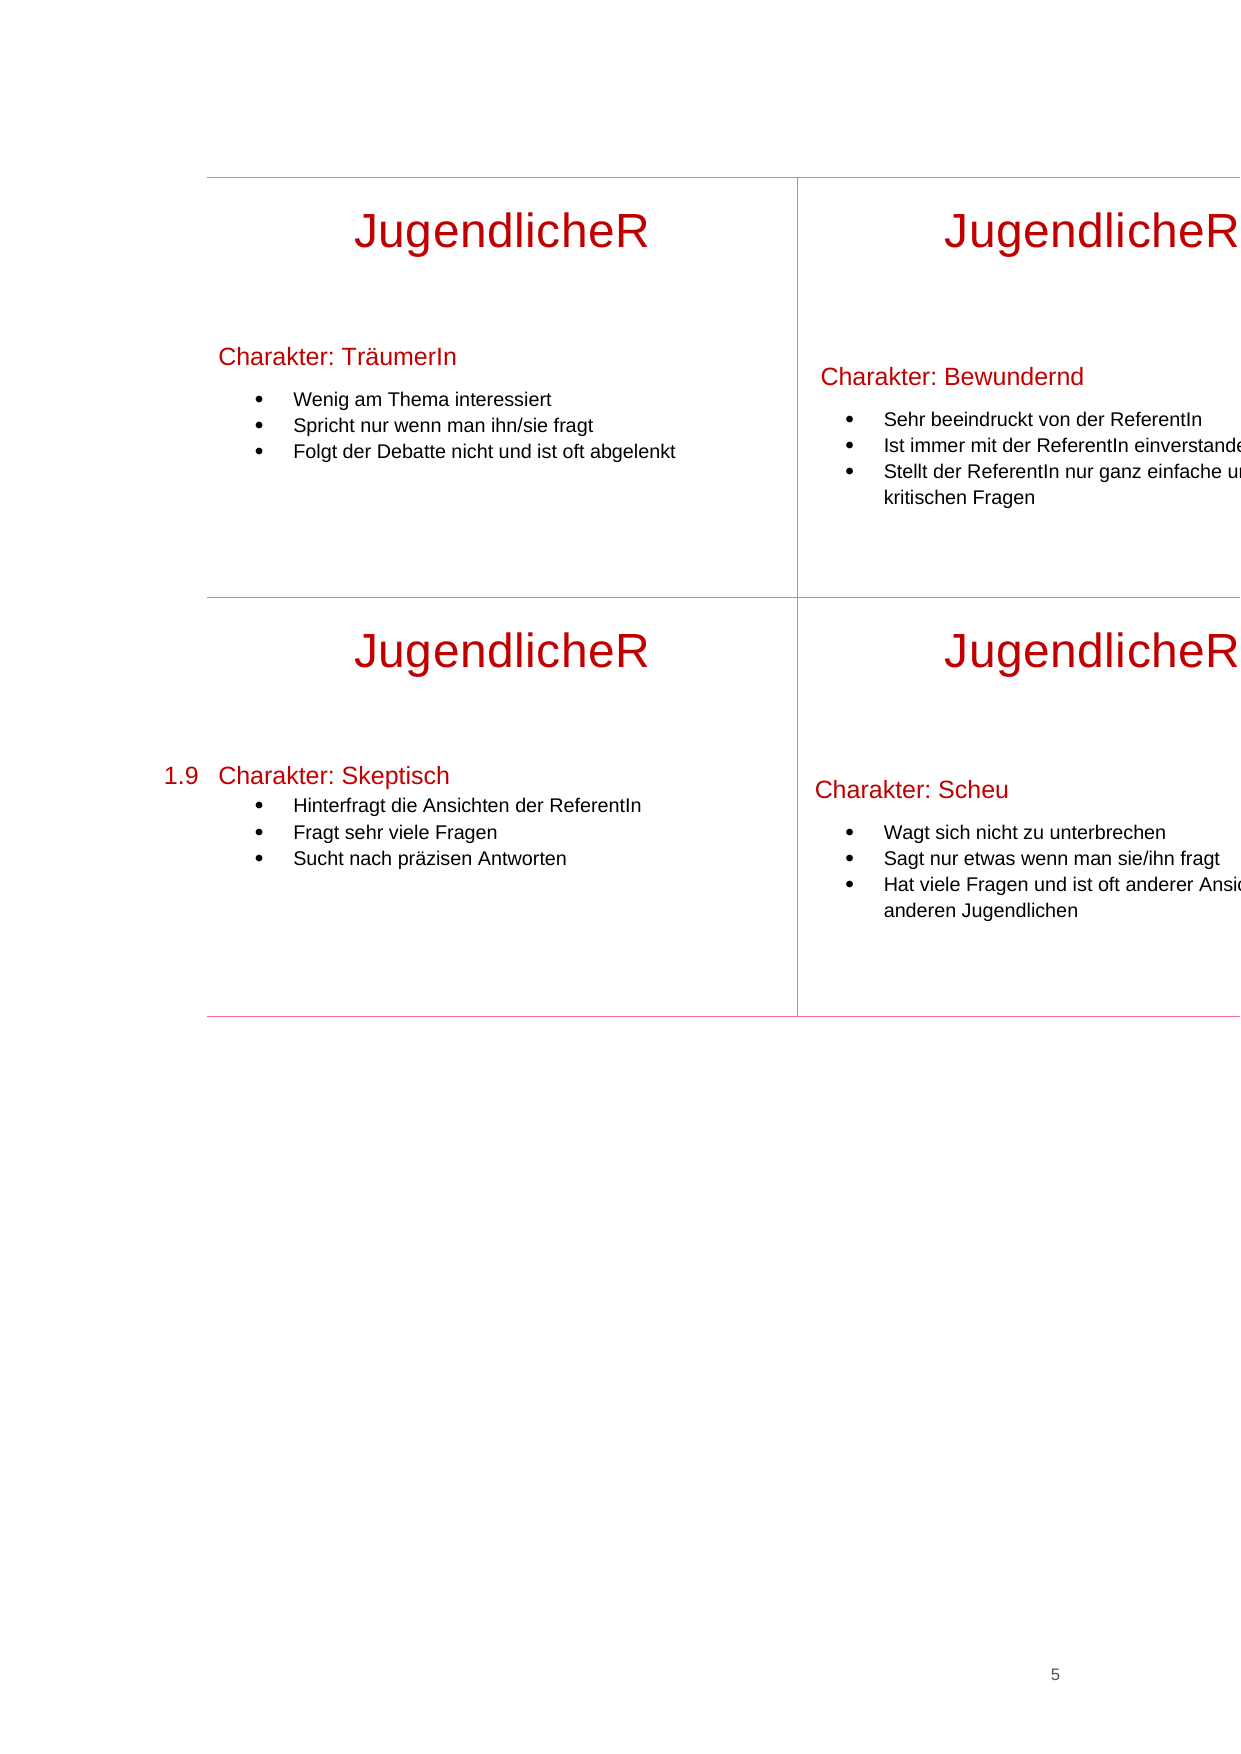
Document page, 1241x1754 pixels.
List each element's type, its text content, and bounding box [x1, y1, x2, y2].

table_cell JugendlicheR Zusatzkarte Charakter: Bewundernd Sehr beeindruckt von der ReferentIn Ist immer mit der ReferentIn einverstanden Stellt der ReferentIn nur ganz einfache und keine kritischen Fragen [798, 178, 1240, 596]
table_cell JugendlicheR Charakter: TräumerIn Wenig am Thema interessiert Spricht nur wenn man ihn/sie fragt Folgt der Debatte nicht und ist oft abgelenkt [207, 178, 797, 596]
table_cell JugendlicheR Charakter: Skeptisch Hinterfragt die Ansichten der ReferentIn Fragt sehr viele Fragen Sucht nach präzisen Antworten [207, 598, 797, 1016]
table_cell JugendlicheR Zusatzkarte Charakter: Scheu Wagt sich nicht zu unterbrechen Sagt nur etwas wenn man sie/ihn fragt Hat viele Fragen und ist oft anderer Ansicht als die anderen Jugendlichen [798, 598, 1240, 1016]
